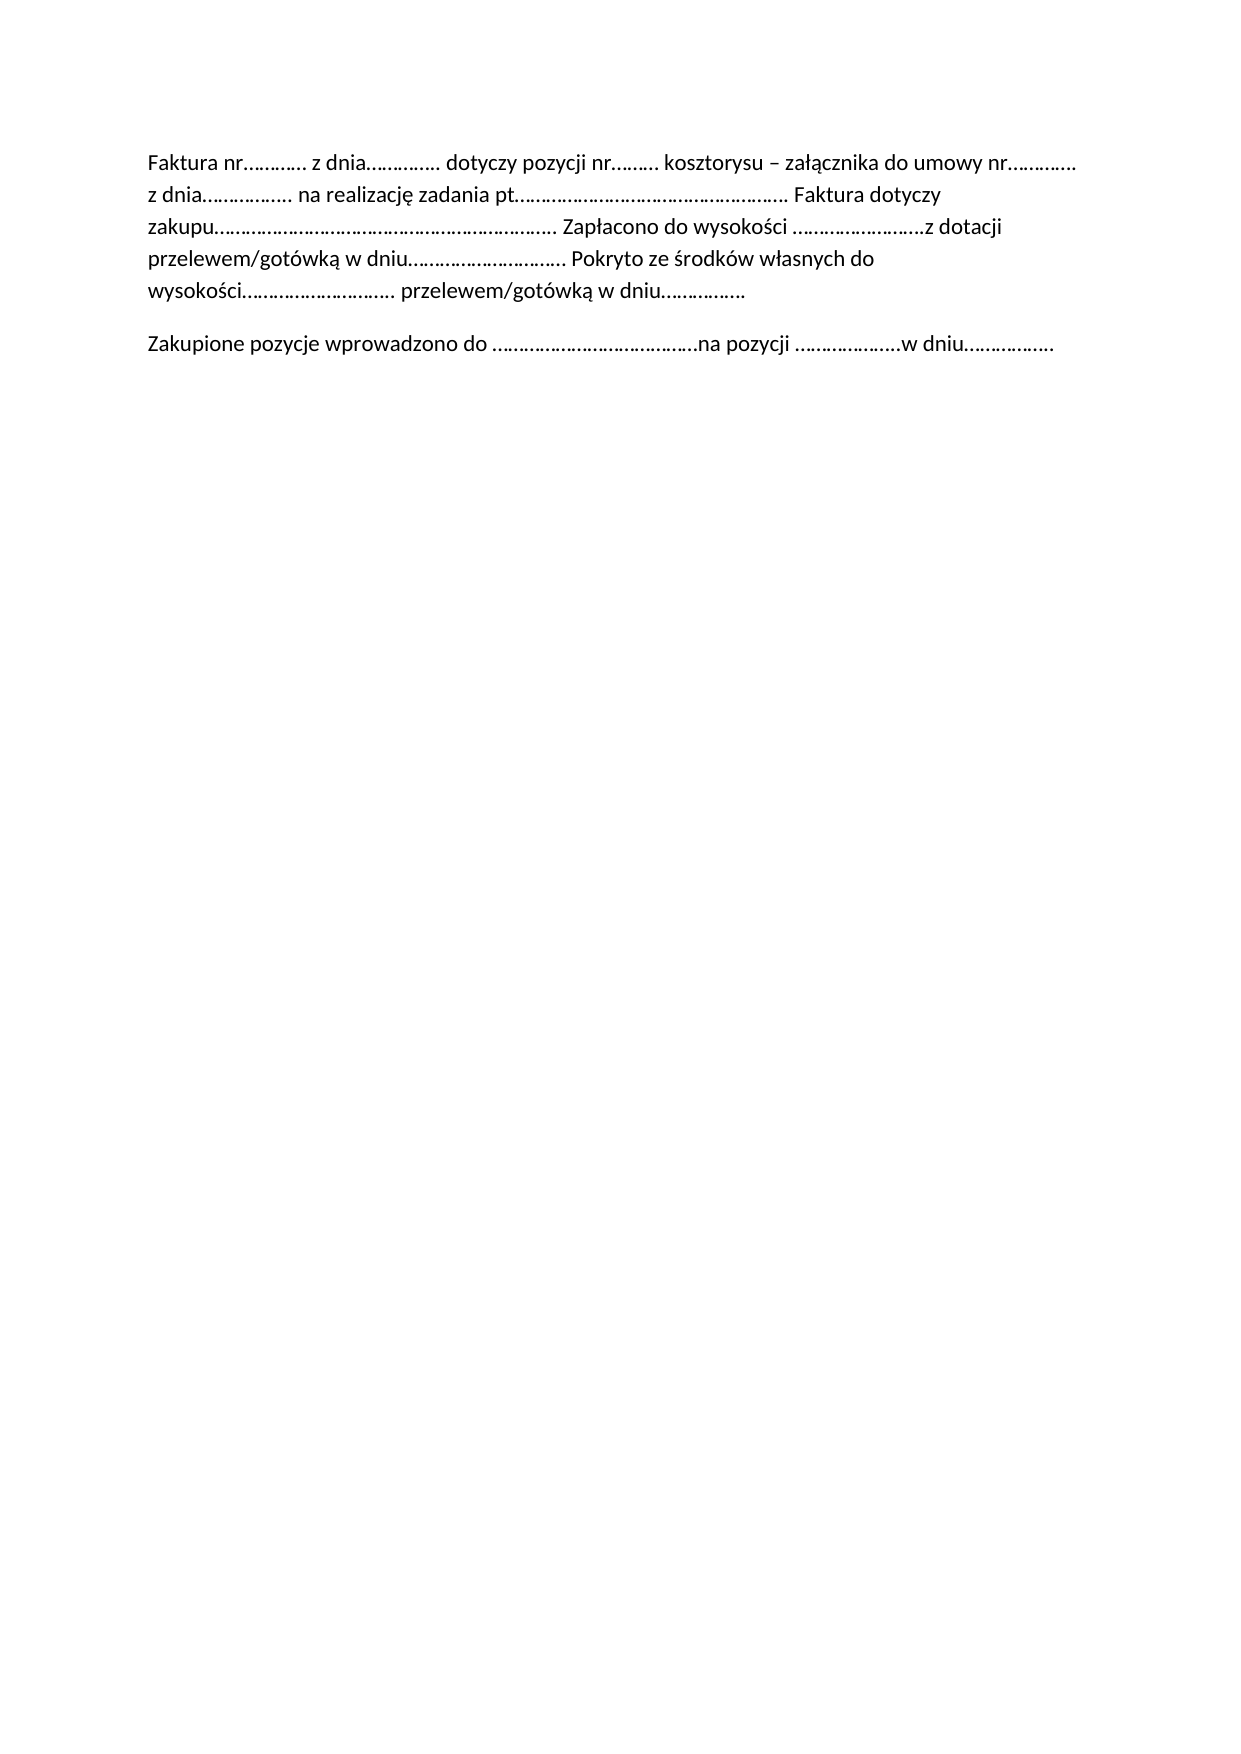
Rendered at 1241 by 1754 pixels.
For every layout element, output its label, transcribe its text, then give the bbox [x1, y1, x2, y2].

text Zakupione pozycje wprowadzono do …………………………………na pozycji ………………..w dniu…………….. [148, 329, 1093, 357]
text Faktura nr………… z dnia………….. dotyczy pozycji nr……… kosztorysu – załącznika do umowy nr…………. z dnia…………….. na realizację zadania pt……………………………………………. Faktura dotyczy zakupu……………………………………………………….. Zapłacono do wysokości …………………….z dotacji przelewem/gotówką w dniu………………………… Pokryto ze środków własnych do wysokości……………………….. przelewem/gotówką w dniu……………. [148, 148, 1093, 304]
